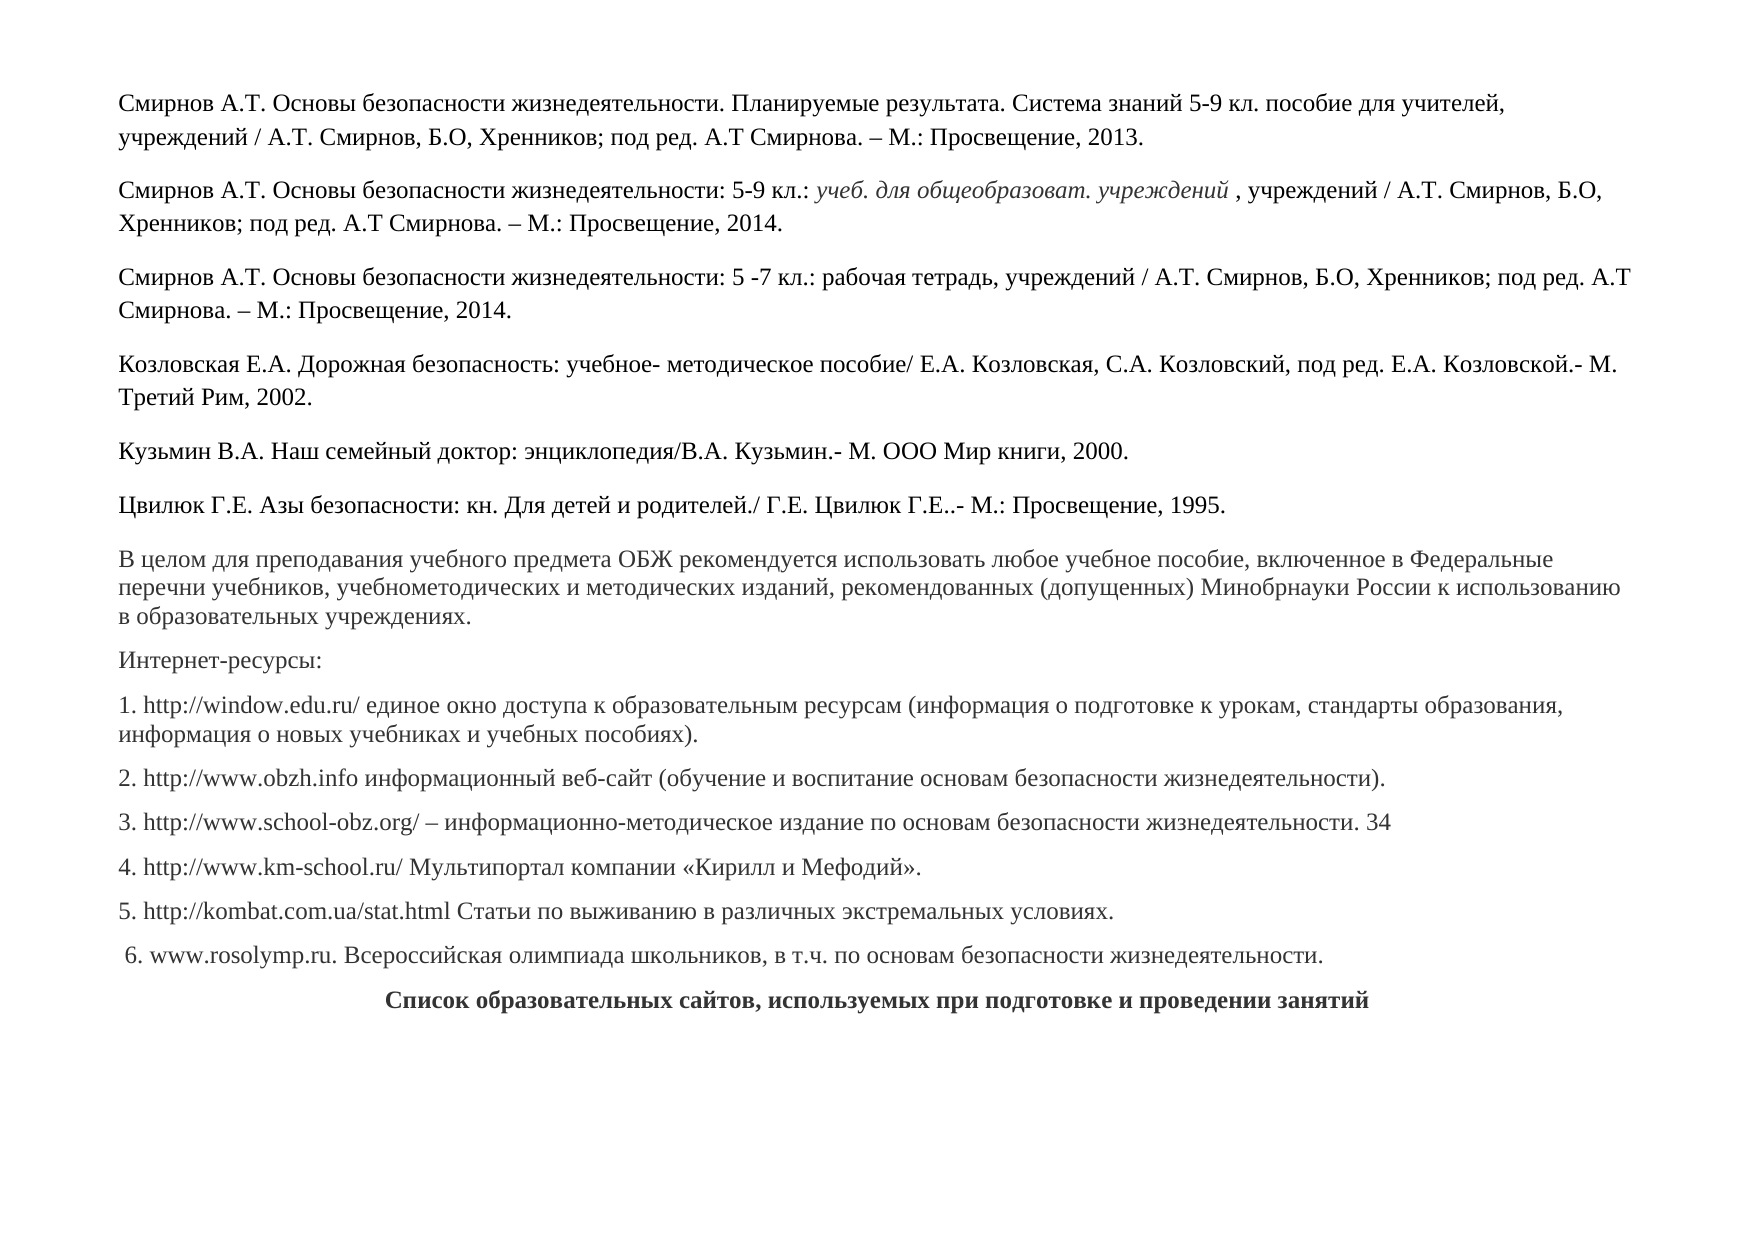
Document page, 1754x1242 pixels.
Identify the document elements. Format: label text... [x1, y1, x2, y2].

text Интернет-ресурсы: [118, 646, 1636, 674]
text Кузьмин В.А. Наш семейный доктор: энциклопедия/В.А. Кузьмин.- М. ООО Мир книги, 2000. [118, 436, 1636, 465]
text 4. http://www.km-school.ru/ Мультипортал компании «Кирилл и Мефодий». [118, 852, 1636, 881]
text 6. www.rosolymp.ru. Всероссийская олимпиада школьников, в т.ч. по основам безопасности жизнедеятельности. [118, 941, 1636, 969]
text Смирнов А.Т. Основы безопасности жизнедеятельности: 5 -7 кл.: рабочая тетрадь, учреждений / А.Т. Смирнов, Б.О, Хренников; под ред. А.Т Смирнова. – М.: Просвещение, 2014. [118, 262, 1636, 324]
text Смирнов А.Т. Основы безопасности жизнедеятельности: 5-9 кл.: учеб. для общеобразоват. учреждений , учреждений / А.Т. Смирнов, Б.О, Хренников; под ред. А.Т Смирнова. – М.: Просвещение, 2014. [118, 175, 1636, 237]
text 2. http://www.obzh.info информационный веб-сайт (обучение и воспитание основам безопасности жизнедеятельности). [118, 763, 1636, 792]
text Козловская Е.А. Дорожная безопасность: учебное- методическое пособие/ Е.А. Козловская, С.А. Козловский, под ред. Е.А. Козловской.- М. Третий Рим, 2002. [118, 349, 1636, 411]
text Цвилюк Г.Е. Азы безопасности: кн. Для детей и родителей./ Г.Е. Цвилюк Г.Е..- М.: Просвещение, 1995. [118, 490, 1636, 519]
text 1. http://window.edu.ru/ единое окно доступа к образовательным ресурсам (информация о подготовке к урокам, стандарты образования, информация о новых учебниках и учебных пособиях). [118, 690, 1636, 747]
text В целом для преподавания учебного предмета ОБЖ рекомендуется использовать любое учебное пособие, включенное в Федеральные перечни учебников, учебнометодических и методических изданий, рекомендованных (допущенных) Минобрнауки России к использованию в образовательных учреждениях. [118, 544, 1636, 630]
text 5. http://kombat.com.ua/stat.html Статьи по выживанию в различных экстремальных условиях. [118, 896, 1636, 925]
text 3. http://www.school-obz.org/ – информационно-методическое издание по основам безопасности жизнедеятельности. 34 [118, 807, 1636, 836]
text Список образовательных сайтов, используемых при подготовке и проведении занятий [118, 985, 1636, 1014]
text Смирнов А.Т. Основы безопасности жизнедеятельности. Планируемые результата. Система знаний 5-9 кл. пособие для учителей, учреждений / А.Т. Смирнов, Б.О, Хренников; под ред. А.Т Смирнова. – М.: Просвещение, 2013. [118, 88, 1636, 150]
